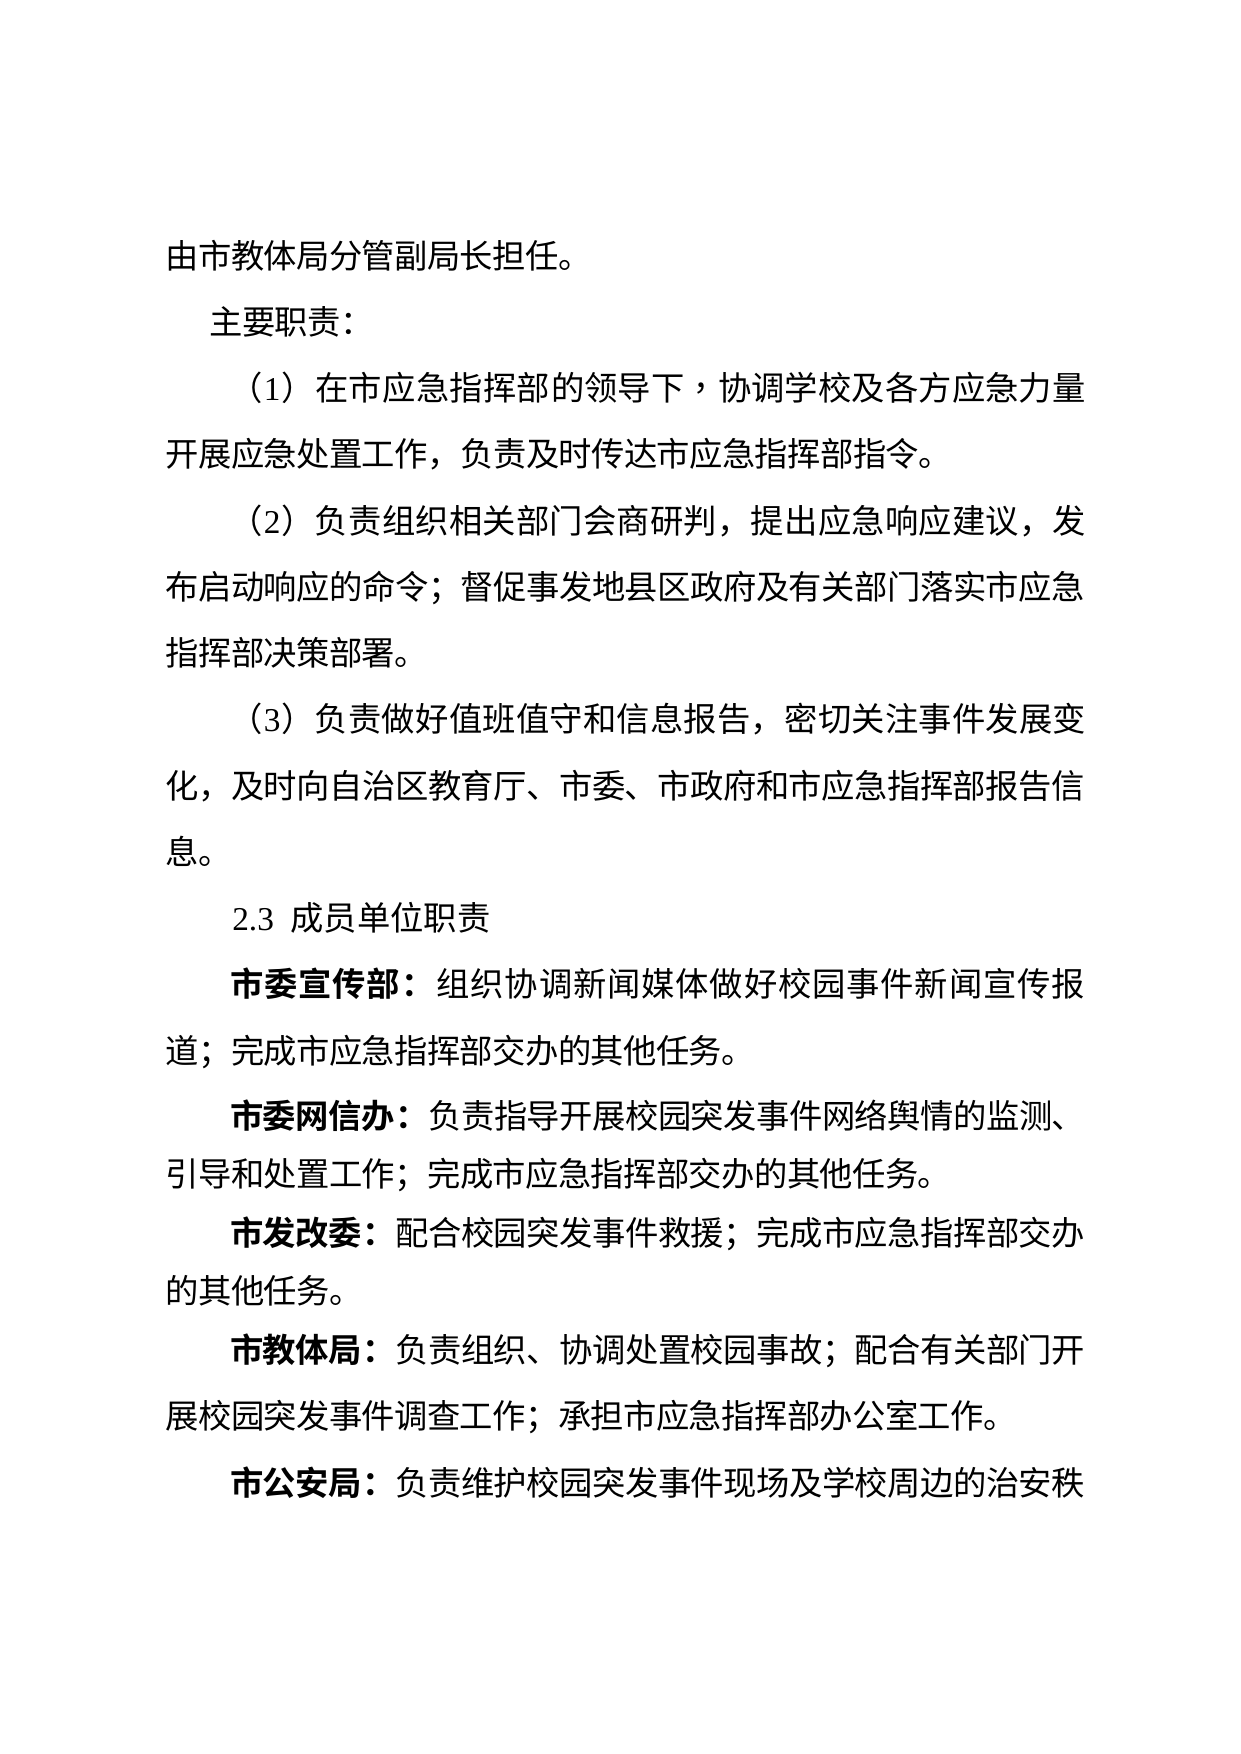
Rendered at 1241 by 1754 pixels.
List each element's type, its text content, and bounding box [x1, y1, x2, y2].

text 主要职责： [165, 287, 1087, 353]
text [165, 220, 1087, 287]
text 市发改委：配合校园突发事件救援；完成市应急指挥部交办的其他任务。 [165, 1198, 1087, 1315]
text （3）负责做好值班值守和信息报告，密切关注事件发展变化，及时向自治区教育厅、市委、市政府和市应急指挥部报告信息。 [165, 684, 1087, 883]
text （1）在市应急指挥部的领导下，协调学校及各方应急力量开展应急处置工作，负责及时传达市应急指挥部指令。 [165, 353, 1087, 485]
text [165, 1447, 1087, 1514]
text 市委网信办：负责指导开展校园突发事件网络舆情的监测、引导和处置工作；完成市应急指挥部交办的其他任务。 [165, 1082, 1087, 1198]
text 2.3 成员单位职责 [165, 883, 1087, 949]
text 市委宣传部：组织协调新闻媒体做好校园事件新闻宣传报道；完成市应急指挥部交办的其他任务。 [165, 949, 1087, 1082]
text 市教体局：负责组织、协调处置校园事故；配合有关部门开展校园突发事件调查工作；承担市应急指挥部办公室工作。 [165, 1315, 1087, 1447]
text （2）负责组织相关部门会商研判，提出应急响应建议，发布启动响应的命令；督促事发地县区政府及有关部门落实市应急指挥部决策部署。 [165, 485, 1087, 684]
